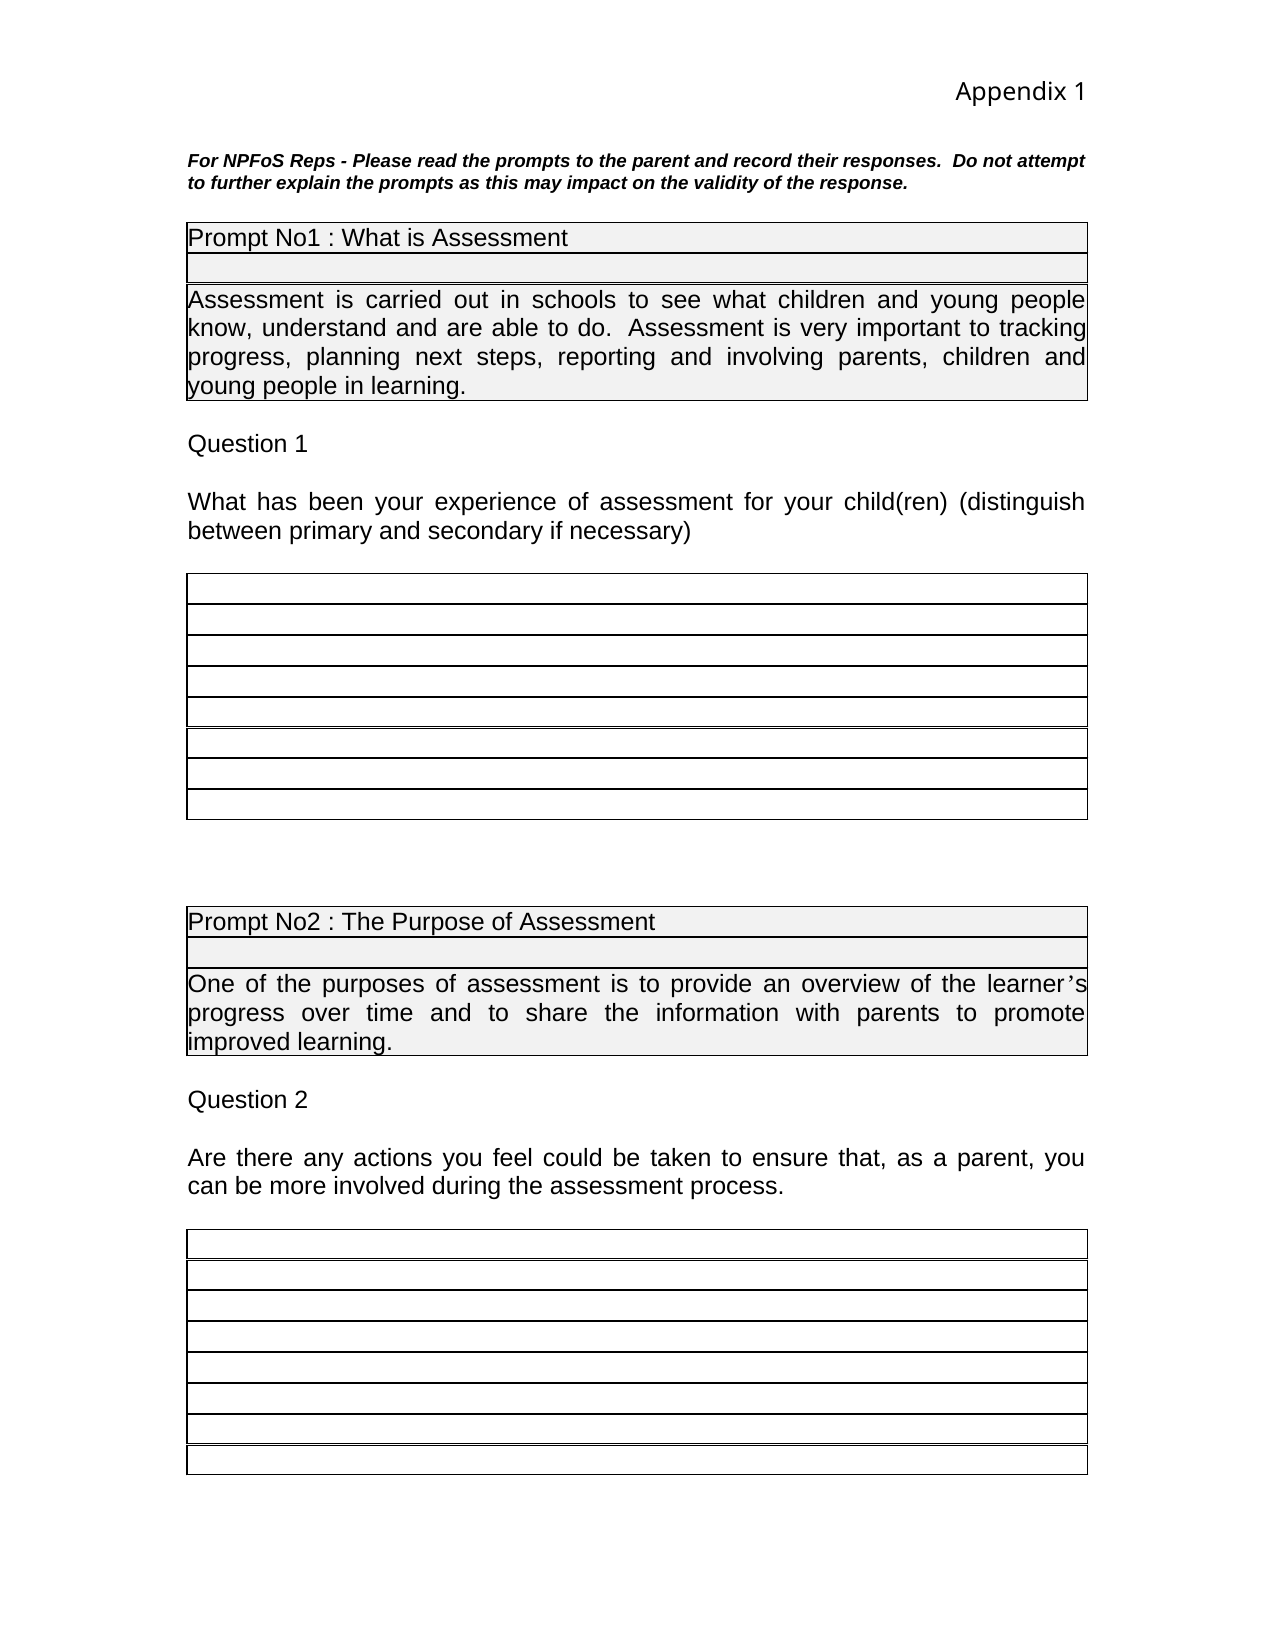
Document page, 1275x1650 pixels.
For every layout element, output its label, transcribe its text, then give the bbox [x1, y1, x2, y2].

text For NPFoS Reps - Please read the prompts to the parent and record their responses. Do not attempt to further explain the prompts as this may impact on the validity of the response. [187, 150, 1087, 193]
text One of the purposes of assessment is to provide an overview of the learner’s progress over time and to share the information with parents to promote improved learning. [188, 969, 1087, 1055]
text What has been your experience of assessment for your child(ren) (distinguish between primary and secondary if necessary) [187, 487, 1087, 544]
text Assessment is carried out in schools to see what children and young people know, understand and are able to do. Assessment is very important to tracking progress, planning next steps, reporting and involving parents, children and young people in learning. [188, 285, 1087, 400]
text Prompt No2 : The Purpose of Assessment [188, 907, 1087, 936]
text Prompt No1 : What is Assessment [188, 223, 1087, 252]
text Question 1 [187, 429, 1087, 458]
text Are there any actions you feel could be taken to ensure that, as a parent, you can be more involved during the assessment process. [187, 1142, 1087, 1200]
text Question 2 [187, 1085, 1087, 1114]
